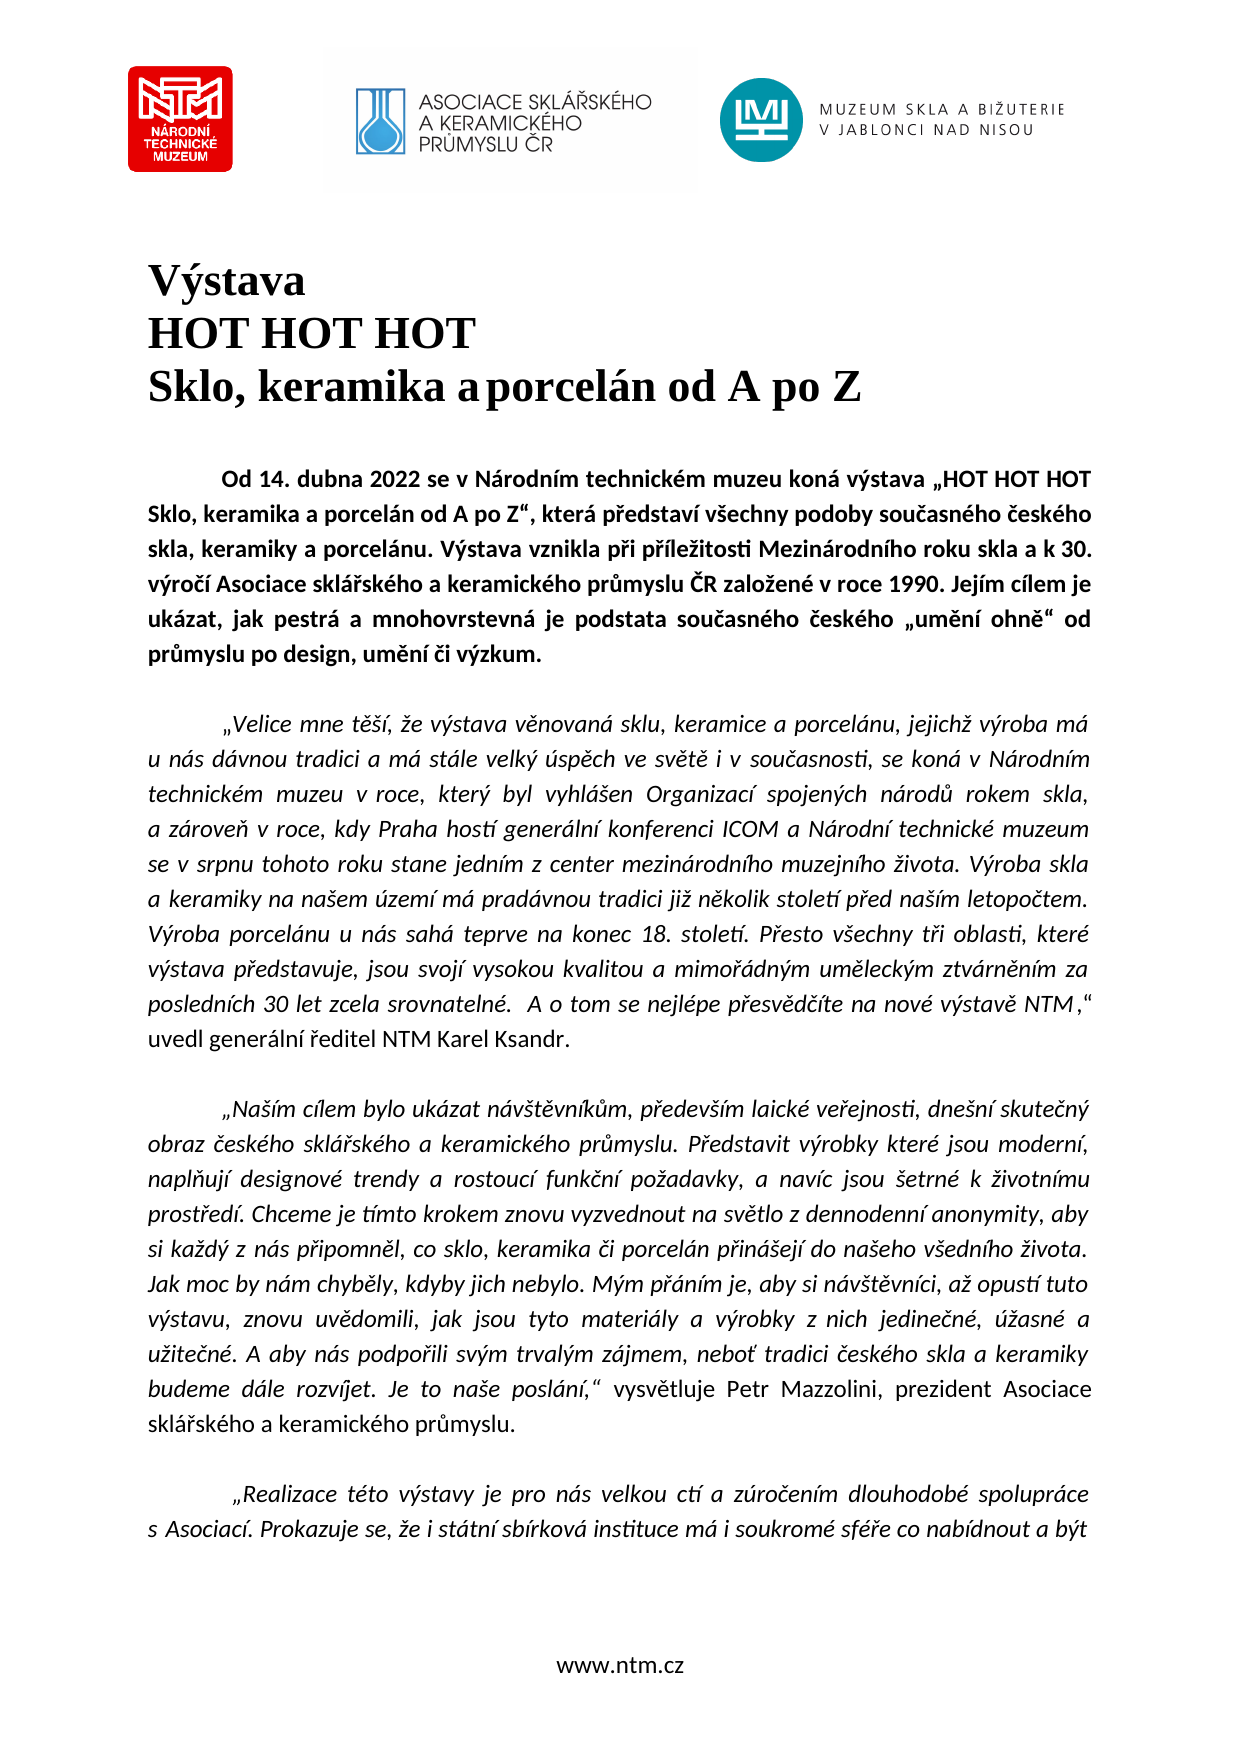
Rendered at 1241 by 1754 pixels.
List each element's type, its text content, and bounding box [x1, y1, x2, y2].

text „Naším cílem bylo ukázat návštěvníkům, především laické veřejnosti, dnešní skutečný obraz českého sklářského a keramického průmyslu. Představit výrobky které jsou moderní, naplňují designové trendy a rostoucí funkční požadavky, a navíc jsou šetrné k životnímu prostředí. Chceme je tímto krokem znovu vyzvednout na světlo z dennodenní anonymity, aby si každý z nás připomněl, co sklo, keramika či porcelán přinášejí do našeho všedního života. Jak moc by nám chyběly, kdyby jich nebylo. Mým přáním je, aby si návštěvníci, až opustí tuto výstavu, znovu uvědomili, jak jsou tyto materiály a výrobky z nich jedinečné, úžasné a užitečné. A aby nás podpořili svým trvalým zájmem, neboť tradici českého skla a keramiky budeme dále rozvíjet. Je to naše poslání,“ vysvětluje Petr Mazzolini, prezident Asociace sklářského a keramického průmyslu. [148, 1093, 1093, 1439]
picture [720, 78, 1064, 162]
text Výstava HOT HOT HOT Sklo, keramika a porcelán od A po Z [148, 253, 1093, 411]
picture [120, 58, 241, 180]
text Od 14. dubna 2022 se v Národním technickém muzeu koná výstava „HOT HOT HOT Sklo, keramika a porcelán od A po Z“, která představí všechny podoby současného českého skla, keramiky a porcelánu. Výstava vznikla při příležitosti Mezinárodního roku skla a k 30. výročí Asociace sklářského a keramického průmyslu ČR založené v roce 1990. Jejím cílem je ukázat, jak pestrá a mnohovrstevná je podstata současného českého „umění ohně“ od průmyslu po design, umění či výzkum. [148, 463, 1093, 669]
picture [322, 47, 698, 193]
text „Velice mne těší, že výstava věnovaná sklu, keramice a porcelánu, jejichž výroba má u nás dávnou tradici a má stále velký úspěch ve světě i v současnosti, se koná v Národním technickém muzeu v roce, který byl vyhlášen Organizací spojených národů rokem skla, a zároveň v roce, kdy Praha hostí generální konferenci ICOM a Národní technické muzeum se v srpnu tohoto roku stane jedním z center mezinárodního muzejního života. Výroba skla a keramiky na našem území má pradávnou tradici již několik století před naším letopočtem. Výroba porcelánu u nás sahá teprve na konec 18. století. Přesto všechny tři oblasti, které výstava představuje, jsou svojí vysokou kvalitou a mimořádným uměleckým ztvárněním za posledních 30 let zcela srovnatelné. A o tom se nejlépe přesvědčíte na nové výstavě NTM,“ uvedl generální ředitel NTM Karel Ksandr. [148, 708, 1093, 1054]
